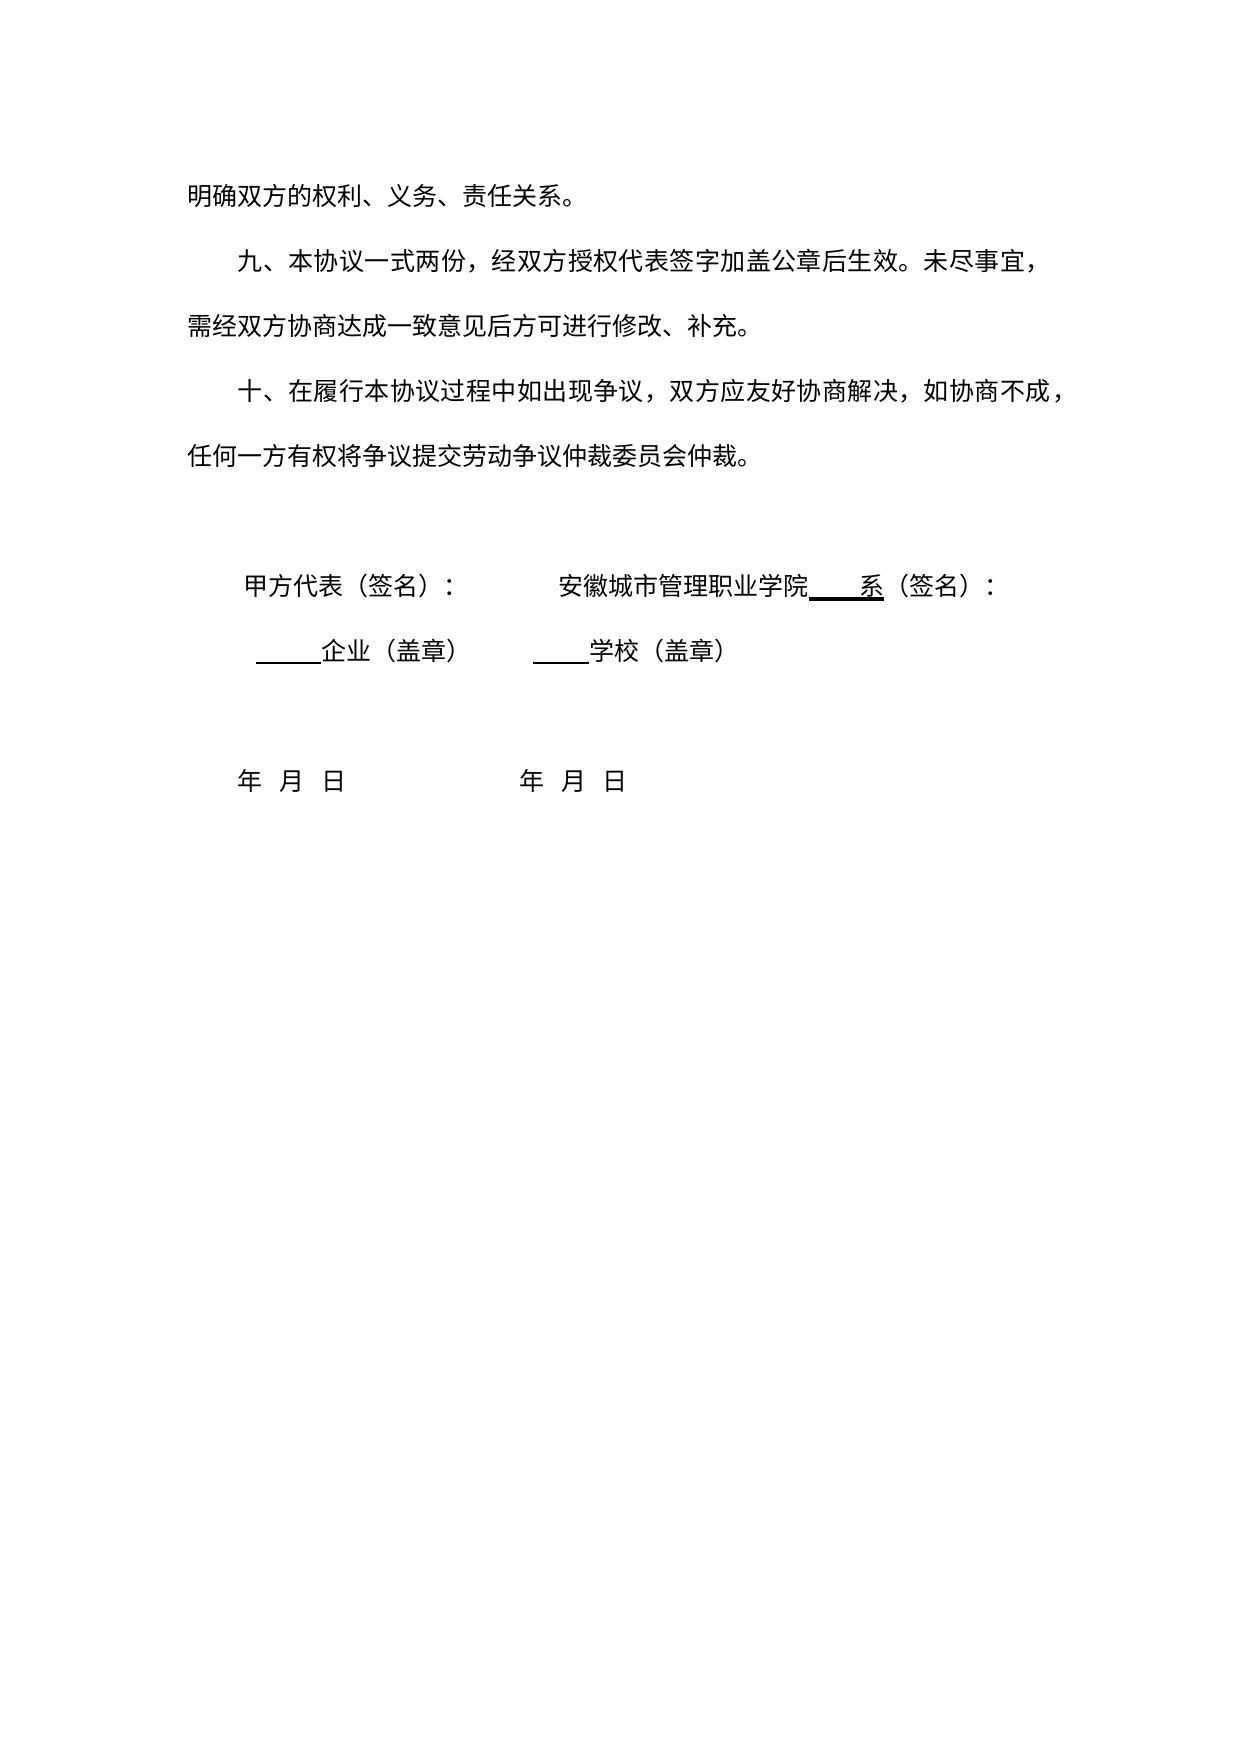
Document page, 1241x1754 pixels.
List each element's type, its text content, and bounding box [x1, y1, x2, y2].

text 甲方代表（签名）： 安徽城市管理职业学院 系（签名）： [187, 552, 1053, 617]
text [187, 162, 1053, 227]
text 九、本协议一式两份，经双方授权代表签字加盖公章后生效。未尽事宜，需经双方协商达成一致意见后方可进行修改、补充。 [187, 227, 1053, 357]
text 年 月 日 年 月 日 [187, 747, 1053, 812]
text 企业（盖章） 学校（盖章） [187, 617, 1053, 682]
text 十、在履行本协议过程中如出现争议，双方应友好协商解决，如协商不成，任何一方有权将争议提交劳动争议仲裁委员会仲裁。 [187, 357, 1053, 487]
